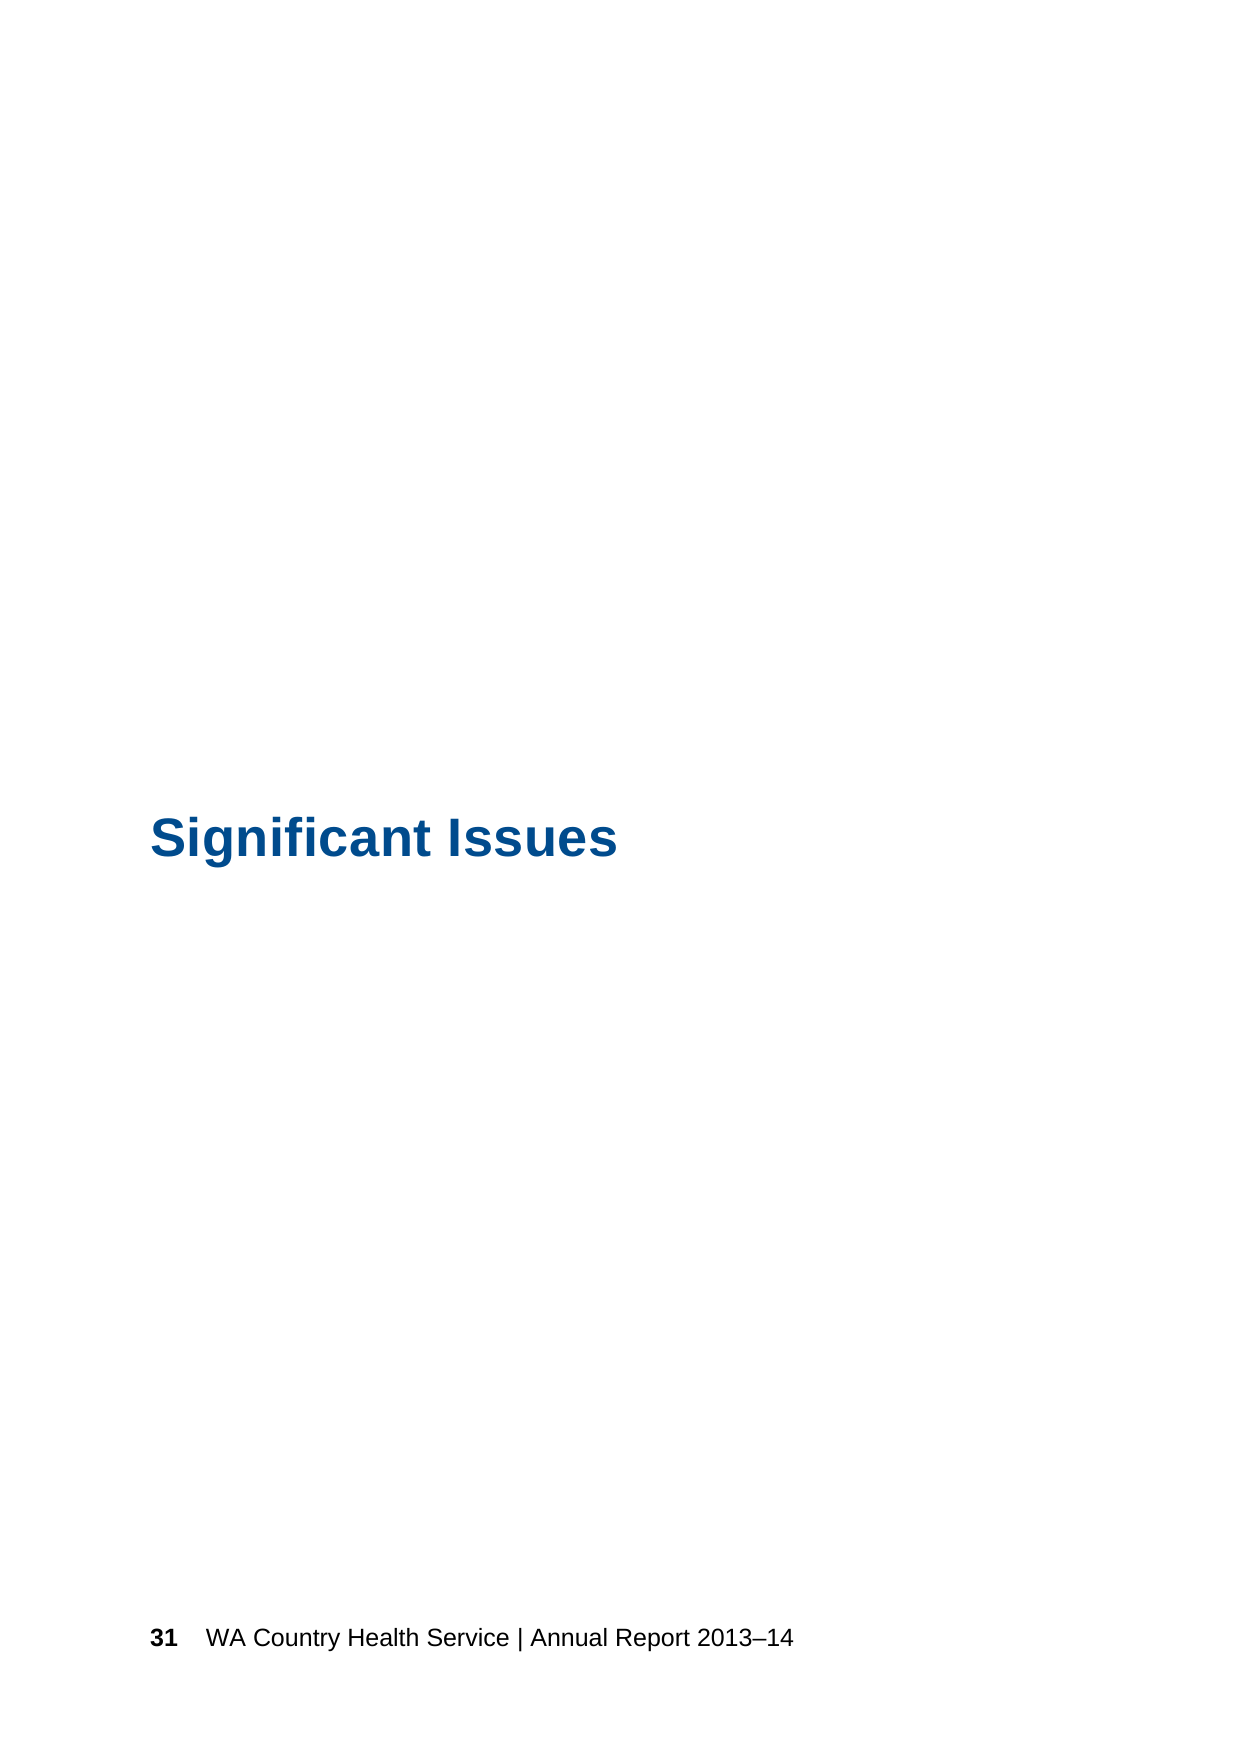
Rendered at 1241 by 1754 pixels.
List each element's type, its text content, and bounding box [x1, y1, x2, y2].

title Significant Issues [150, 805, 1090, 876]
